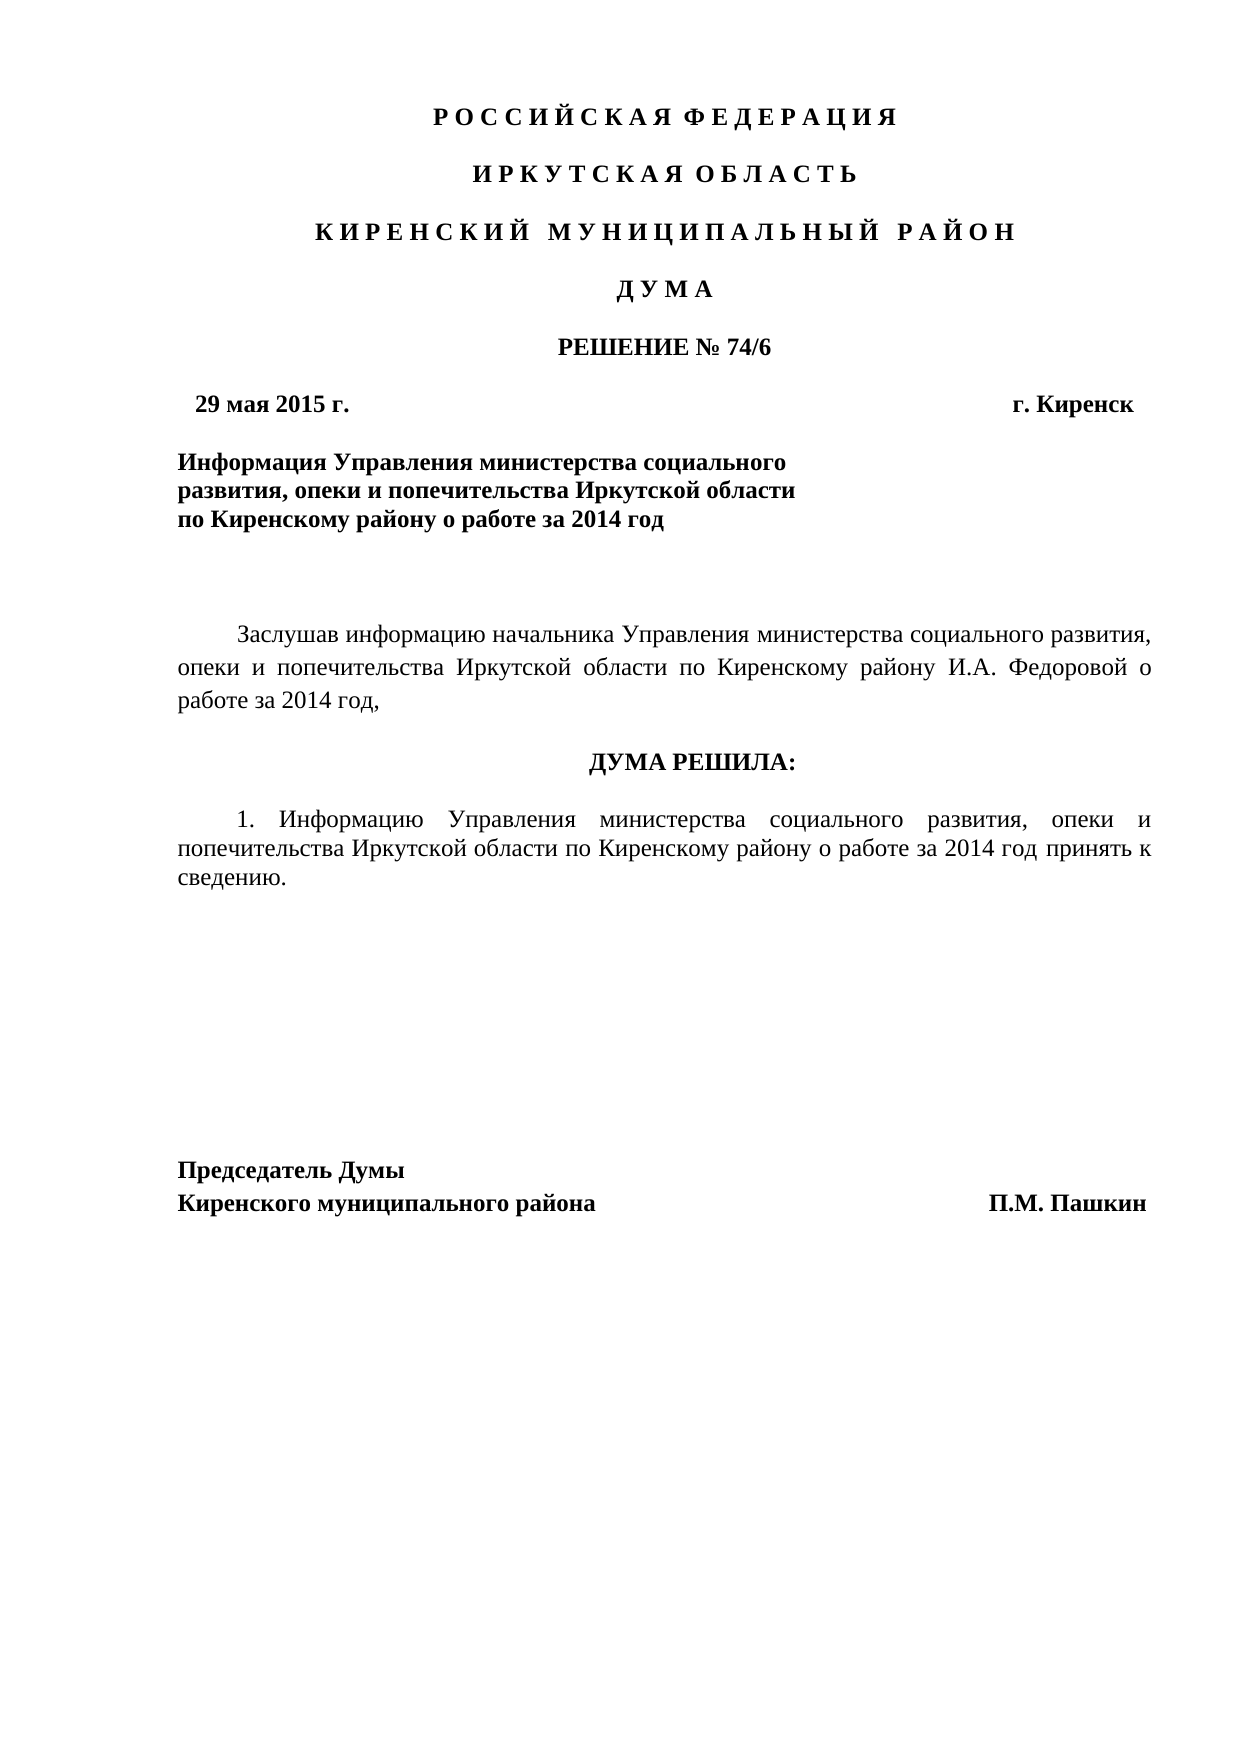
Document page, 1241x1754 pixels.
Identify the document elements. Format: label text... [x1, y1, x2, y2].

text 1. Информацию Управления министерства социального развития, опеки и попечительства Иркутской области по Киренскому району о работе за 2014 год принять к сведению. [177, 804, 1152, 891]
text Д У М А [177, 274, 1152, 303]
text Р О С С И Й С К А Я Ф Е Д Е Р А Ц И Я [177, 102, 1152, 131]
text К И Р Е Н С К И Й М У Н И Ц И П А Л Ь Н Ы Й Р А Й О Н [177, 217, 1152, 246]
table_header Информация Управления министерства социального развития, опеки и попечительства Иркутской области по Киренскому району о работе за 2014 год [166, 447, 822, 562]
text Заслушав информацию начальника Управления министерства социального развития, опеки и попечительства Иркутской области по Киренскому району И.А. Федоровой о работе за 2014 год, [177, 619, 1152, 714]
text ДУМА РЕШИЛА: [177, 747, 1152, 776]
text Киренского муниципального района П.М. Пашкин [177, 1188, 1152, 1217]
text И Р К У Т С К А Я О Б Л А С Т Ь [177, 159, 1152, 188]
text Председатель Думы [177, 1155, 1152, 1184]
text РЕШЕНИЕ № 74/6 [177, 332, 1152, 361]
text 29 мая 2015 г. г. Киренск [177, 389, 1152, 418]
